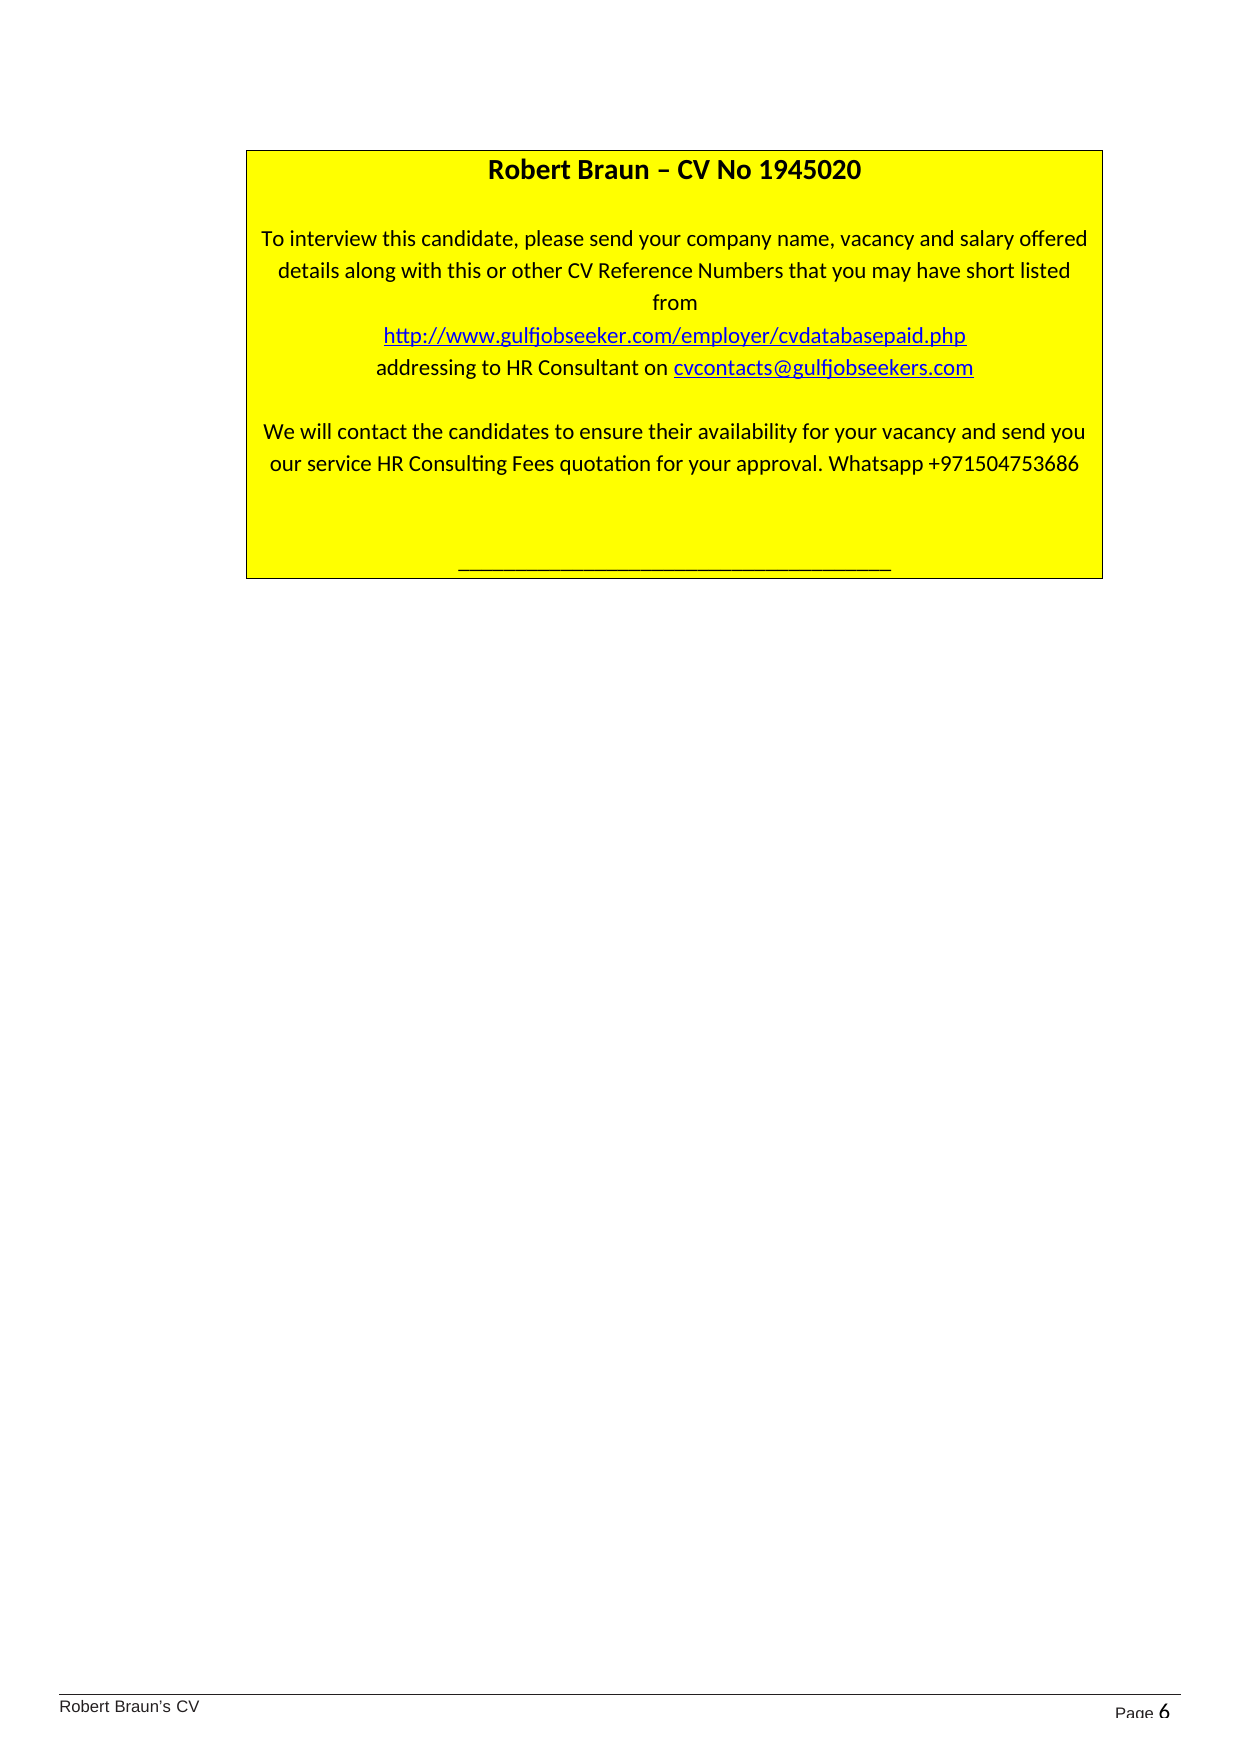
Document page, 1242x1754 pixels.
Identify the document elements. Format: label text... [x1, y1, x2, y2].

table_header Robert Braun – CV No 1945020 To interview this candidate, please send your company name, vacancy and salary offered details along with this or other CV Reference Numbers that you may have short listed from http://www.gulfjobseeker.com/employer/cvdatabasepaid.php addressing to HR Consultant on cvcontacts@gulfjobseekers.com We will contact the candidates to ensure their availability for your vacancy and send you our service HR Consulting Fees quotation for your approval. Whatsapp +971504753686 ______________________________________ [247, 151, 1102, 578]
